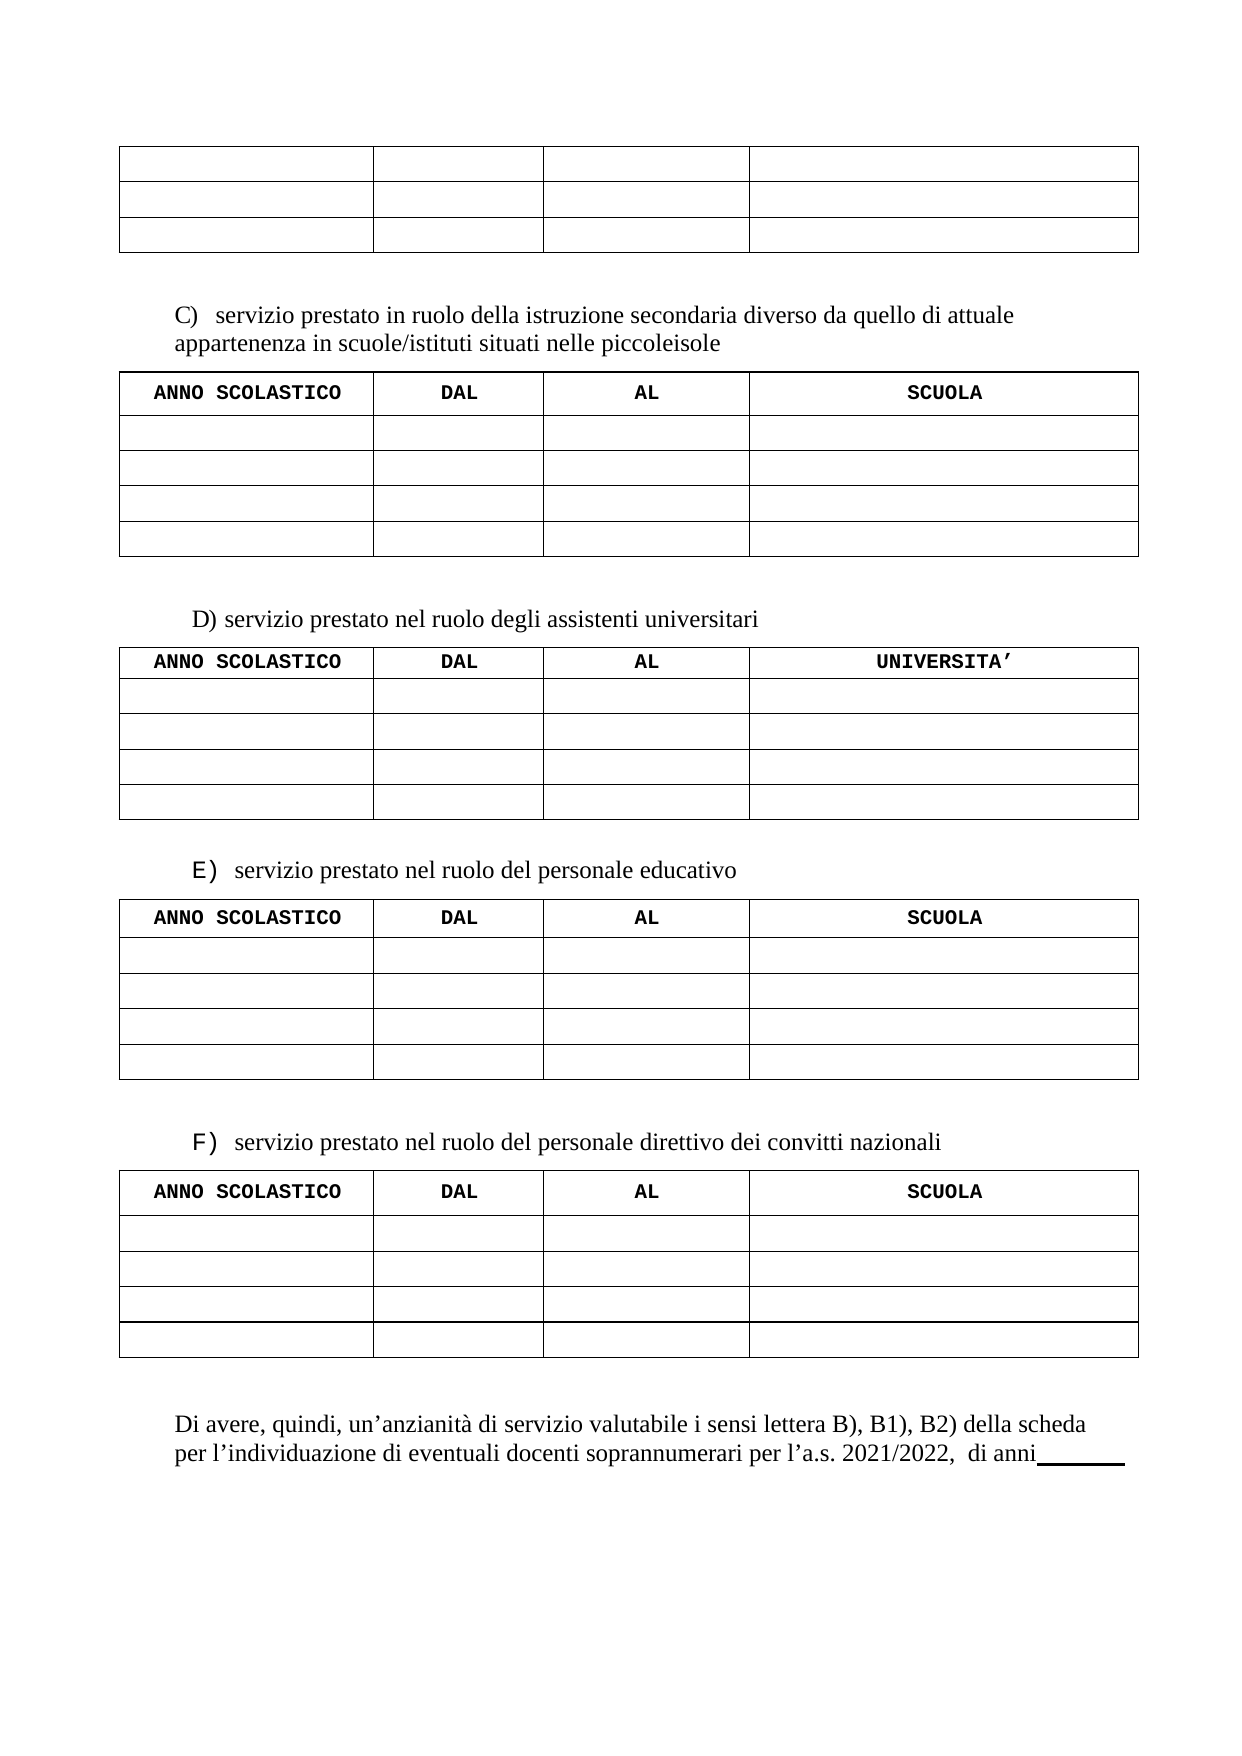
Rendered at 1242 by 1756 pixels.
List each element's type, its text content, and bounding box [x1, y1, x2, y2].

table_cell [120, 1323, 373, 1357]
table_cell [544, 182, 749, 217]
table_cell [374, 1323, 543, 1357]
table_cell [544, 1252, 749, 1286]
table_cell [120, 451, 373, 485]
table_cell [544, 974, 749, 1008]
table_cell [544, 714, 749, 748]
table_header AL [544, 373, 749, 415]
table_cell [374, 218, 543, 252]
table_cell [120, 218, 373, 252]
table_cell [750, 750, 1138, 784]
table_cell [544, 785, 749, 819]
table_cell [544, 451, 749, 485]
table_cell [374, 750, 543, 784]
table_cell [120, 1287, 373, 1321]
table_cell [750, 416, 1138, 450]
table_cell [544, 218, 749, 252]
table_cell [544, 1009, 749, 1043]
table_cell [120, 1216, 373, 1251]
table_cell [120, 938, 373, 973]
table_header SCUOLA [750, 900, 1138, 937]
table_cell [374, 182, 543, 217]
table_header AL [544, 648, 749, 678]
table_cell [544, 416, 749, 450]
table_cell [750, 1287, 1138, 1321]
table_cell [120, 785, 373, 819]
table_cell [750, 679, 1138, 713]
table_cell [544, 522, 749, 556]
table_header UNIVERSITA’ [750, 648, 1138, 678]
table_cell [750, 218, 1138, 252]
table_cell [120, 974, 373, 1008]
table_cell [374, 416, 543, 450]
table_header DAL [374, 900, 543, 937]
table_cell [544, 679, 749, 713]
table_header DAL [374, 1171, 543, 1215]
table_header SCUOLA [750, 373, 1138, 415]
table_cell [750, 1009, 1138, 1043]
table_header ANNO SCOLASTICO [120, 648, 373, 678]
table_cell [544, 1287, 749, 1321]
table_cell [374, 1216, 543, 1251]
table_cell [750, 974, 1138, 1008]
table_cell [750, 938, 1138, 973]
table_cell [374, 938, 543, 973]
table_header [544, 147, 749, 181]
table_header SCUOLA [750, 1171, 1138, 1215]
table_cell [120, 416, 373, 450]
table_header ANNO SCOLASTICO [120, 1171, 373, 1215]
table_cell [374, 714, 543, 748]
table_header ANNO SCOLASTICO [120, 373, 373, 415]
table_cell [750, 486, 1138, 521]
table_cell [750, 1216, 1138, 1251]
table_cell [120, 714, 373, 748]
list servizio prestato nel ruolo del personale educativo [192, 855, 1162, 886]
table_cell [374, 522, 543, 556]
table_cell [374, 679, 543, 713]
table_cell [750, 1252, 1138, 1286]
table_cell [544, 938, 749, 973]
table_cell [374, 974, 543, 1008]
table_cell [544, 750, 749, 784]
table_cell [544, 1323, 749, 1357]
table_header DAL [374, 373, 543, 415]
table_cell [120, 486, 373, 521]
table_cell [750, 714, 1138, 748]
table_header ANNO SCOLASTICO [120, 900, 373, 937]
table_cell [374, 1045, 543, 1079]
table_header [374, 147, 543, 181]
table_cell [374, 785, 543, 819]
table_cell [544, 1216, 749, 1251]
table_cell [750, 182, 1138, 217]
table_header AL [544, 900, 749, 937]
table_cell [120, 1252, 373, 1286]
table_cell [544, 486, 749, 521]
table_cell [120, 522, 373, 556]
table_cell [750, 1045, 1138, 1079]
table_header DAL [374, 648, 543, 678]
list servizio prestato in ruolo della istruzione secondaria diverso da quello di attuale appartenenza in scuole/istituti situati nelle piccoleisole [174, 300, 1015, 357]
table_header AL [544, 1171, 749, 1215]
table_cell [120, 679, 373, 713]
table_cell [374, 1252, 543, 1286]
list servizio prestato nel ruolo del personale direttivo dei convitti nazionali [192, 1127, 1162, 1158]
table_cell [120, 182, 373, 217]
table_cell [374, 1009, 543, 1043]
table_cell [374, 451, 543, 485]
table_header [120, 147, 373, 181]
table_cell [120, 1045, 373, 1079]
table_cell [120, 1009, 373, 1043]
table_cell [120, 750, 373, 784]
list servizio prestato nel ruolo degli assistenti universitari [192, 604, 1162, 633]
table_cell [750, 451, 1138, 485]
table_cell [750, 1323, 1138, 1357]
text Di avere, quindi, un’anzianità di servizio valutabile i sensi lettera B), B1), B2) della scheda per l’individuazione di eventuali docenti soprannumerari per l’a.s. 2021/2022, di anni [174, 1410, 1126, 1467]
table_header [750, 147, 1138, 181]
table_cell [544, 1045, 749, 1079]
table_cell [374, 486, 543, 521]
table_cell [750, 522, 1138, 556]
table_cell [750, 785, 1138, 819]
table_cell [374, 1287, 543, 1321]
